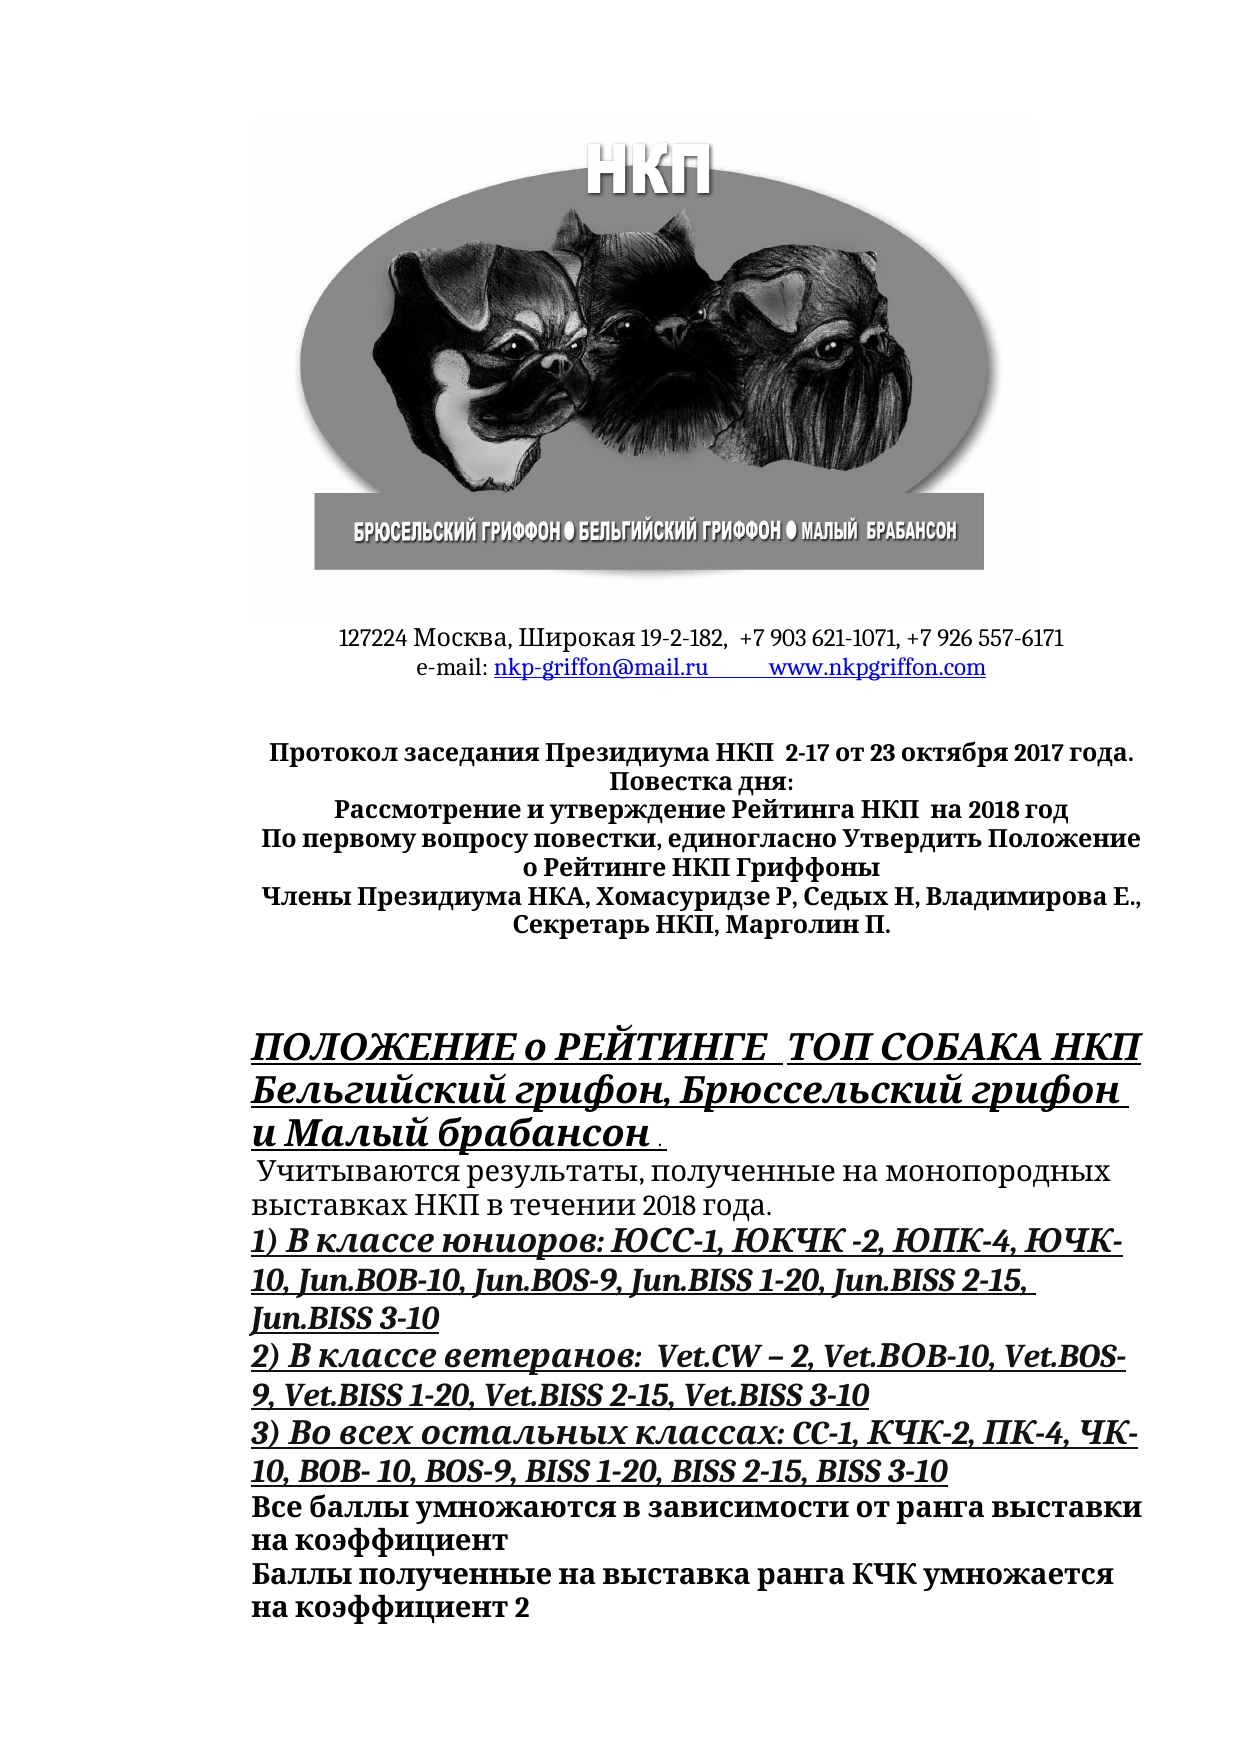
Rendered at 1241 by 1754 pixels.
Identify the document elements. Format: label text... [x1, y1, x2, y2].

text Протокол заседания Президиума НКП 2-17 от 23 октября 2017 года. [251, 739, 1152, 767]
picture [251, 118, 1036, 624]
text По первому вопросу повестки, единогласно Утвердить Положение о Рейтинге НКП Гриффоны [251, 825, 1152, 882]
text Рассмотрение и утверждение Рейтинга НКП на 2018 год [251, 796, 1152, 825]
text 1) В классе юниоров: ЮСС-1, ЮКЧК -2, ЮПК-4, ЮЧК-10, Jun.BOB-10, Jun.BOS-9, Jun.BISS 1-20, Jun.BISS 2-15, Jun.BISS 3-10 [251, 1223, 1152, 1338]
text Повестка дня: [251, 767, 1152, 796]
text Учитываются результаты, полученные на монопородных выставках НКП в течении 2018 года. [251, 1156, 1152, 1223]
text 2) В классе ветеранов: Vet.CW – 2, Vet.ВОB-10, Vet.BOS-9, Vet.BISS 1-20, Vet.BISS 2-15, Vet.BISS 3-10 [251, 1338, 1152, 1414]
text Члены Президиума НКА, Хомасуридзе Р, Седых Н, Владимирова Е., Секретарь НКП, Марголин П. [251, 882, 1152, 940]
text e-mail: nkp-griffon@mail.ru www.nkpgriffon.com [251, 652, 1152, 681]
text Баллы полученные на выставка ранга КЧК умножается на коэффициент 2 [251, 1558, 1152, 1625]
text Все баллы умножаются в зависимости от ранга выставки на коэффициент [251, 1491, 1152, 1558]
text 3) Во всех остальных классах: CC-1, КЧК-2, ПК-4, ЧК-10, BOB- 10, BOS-9, BISS 1-20, BISS 2-15, BISS 3-10 [251, 1414, 1152, 1491]
text ПОЛОЖЕНИЕ о РЕЙТИНГЕ ТОП СОБАКА НКП Бельгийский грифон, Брюссельский грифон и Малый брабансон . [251, 1026, 1152, 1156]
text 127224 Москва, Широкая 19-2-182, +7 903 621-1071, +7 926 557-6171 [251, 624, 1152, 652]
